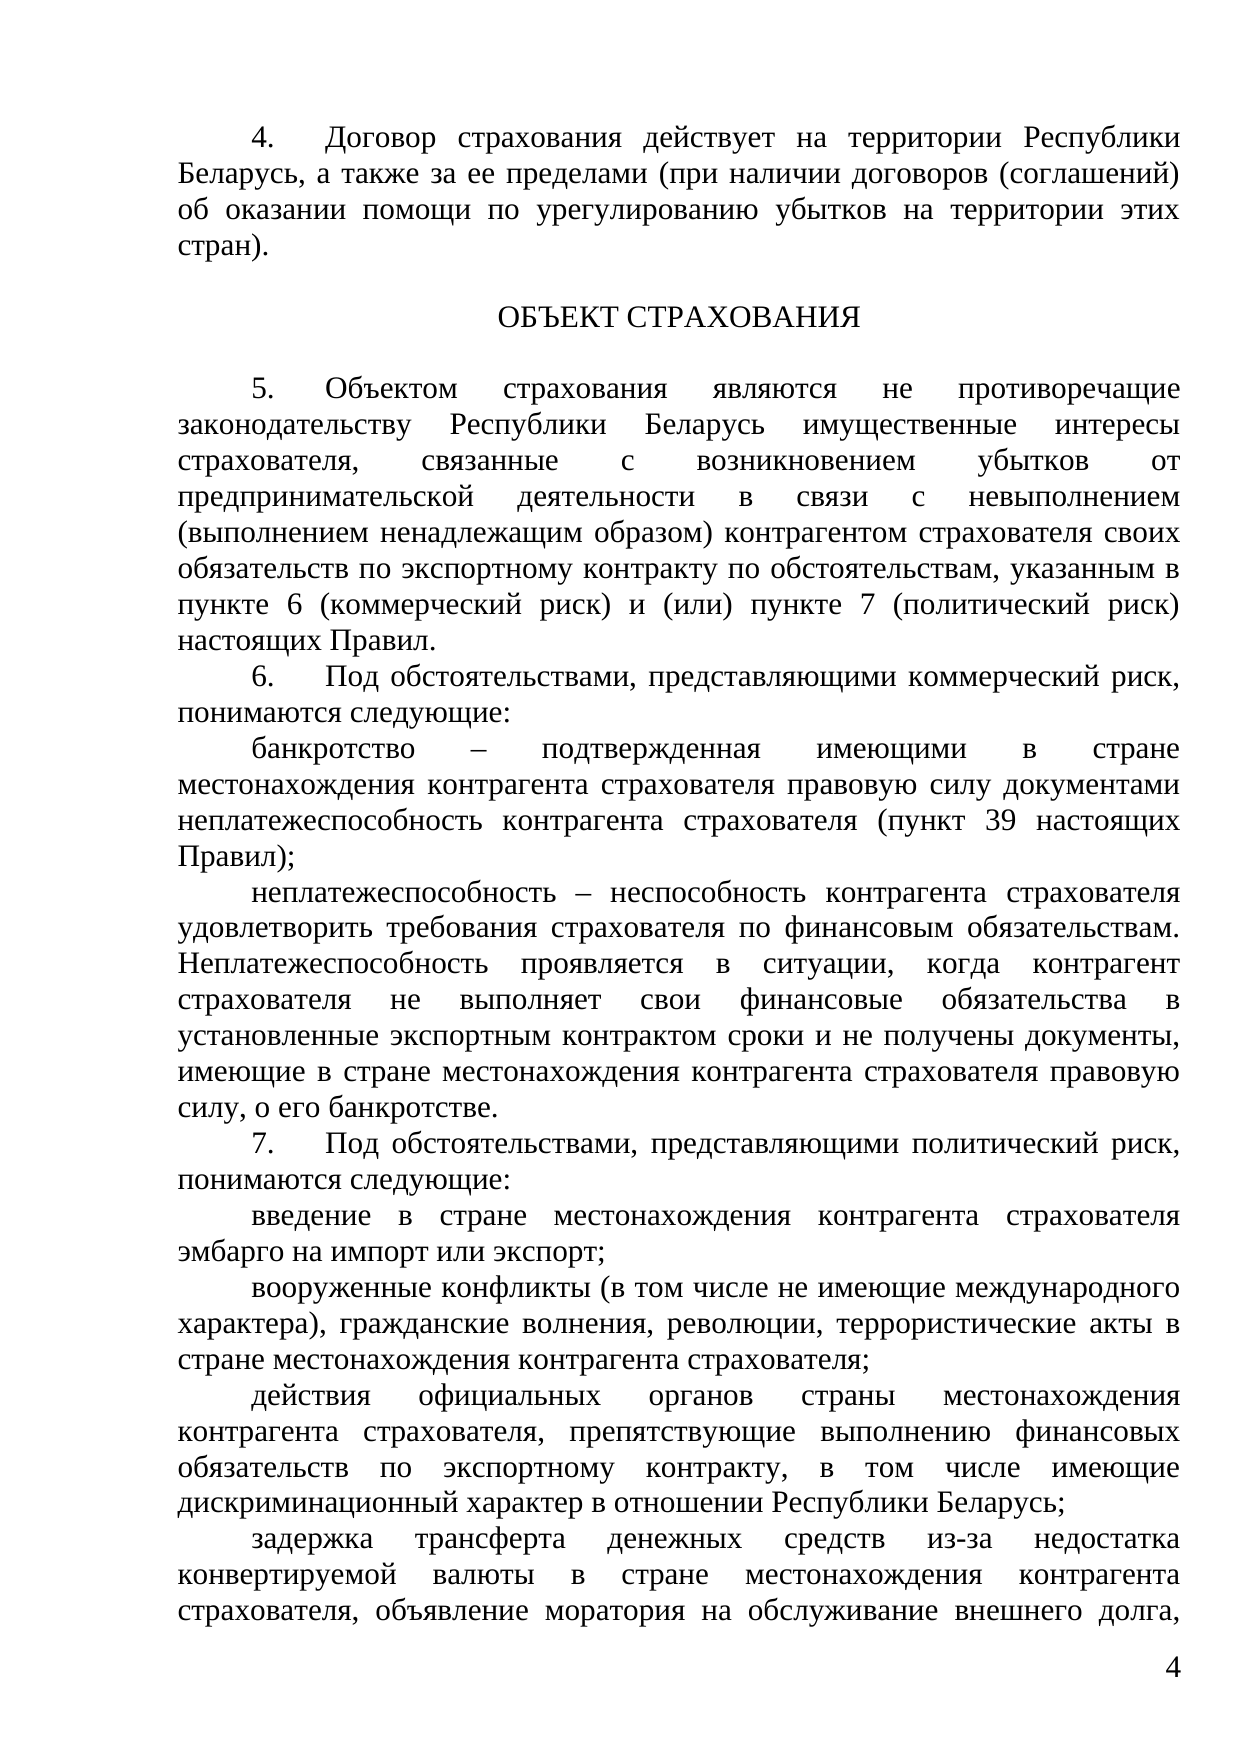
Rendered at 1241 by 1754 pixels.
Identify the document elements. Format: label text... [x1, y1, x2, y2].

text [177, 1520, 1181, 1627]
text банкротство – подтвержденная имеющими в стране местонахождения контрагента страхователя правовую силу документами неплатежеспособность контрагента страхователя (пункт 39 настоящих Правил); [177, 729, 1181, 873]
text неплатежеспособность – неспособность контрагента страхователя удовлетворить требования страхователя по финансовым обязательствам. Неплатежеспособность проявляется в ситуации, когда контрагент страхователя не выполняет свои финансовые обязательства в установленные экспортным контрактом сроки и не получены документы, имеющие в стране местонахождения контрагента страхователя правовую силу, о его банкротстве. [177, 873, 1181, 1124]
list Договор страхования действует на территории Республики Беларусь, а также за ее пределами (при наличии договоров (соглашений) об оказании помощи по урегулированию убытков на территории этих стран). [177, 118, 1181, 262]
text действия официальных органов страны местонахождения контрагента страхователя, препятствующие выполнению финансовых обязательств по экспортному контракту, в том числе имеющие дискриминационный характер в отношении Республики Беларусь; [177, 1376, 1181, 1520]
list Под обстоятельствами, представляющими политический риск, понимаются следующие: [177, 1124, 1181, 1196]
text введение в стране местонахождения контрагента страхователя эмбарго на импорт или экспорт; [177, 1196, 1181, 1268]
list Объектом страхования являются не противоречащие законодательству Республики Беларусь имущественные интересы страхователя, связанные с возникновением убытков от предпринимательской деятельности в связи с невыполнением (выполнением ненадлежащим образом) контрагентом страхователя своих обязательств по экспортному контракту по обстоятельствам, указанным в пункте 6 (коммерческий риск) и (или) пункте 7 (политический риск) настоящих Правил. [177, 370, 1181, 657]
text вооруженные конфликты (в том числе не имеющие международного характера), гражданские волнения, революции, террористические акты в стране местонахождения контрагента страхователя; [177, 1268, 1181, 1376]
text ОБЪЕКТ СТРАХОВАНИЯ [177, 298, 1181, 334]
list Под обстоятельствами, представляющими коммерческий риск, понимаются следующие: [177, 657, 1181, 729]
